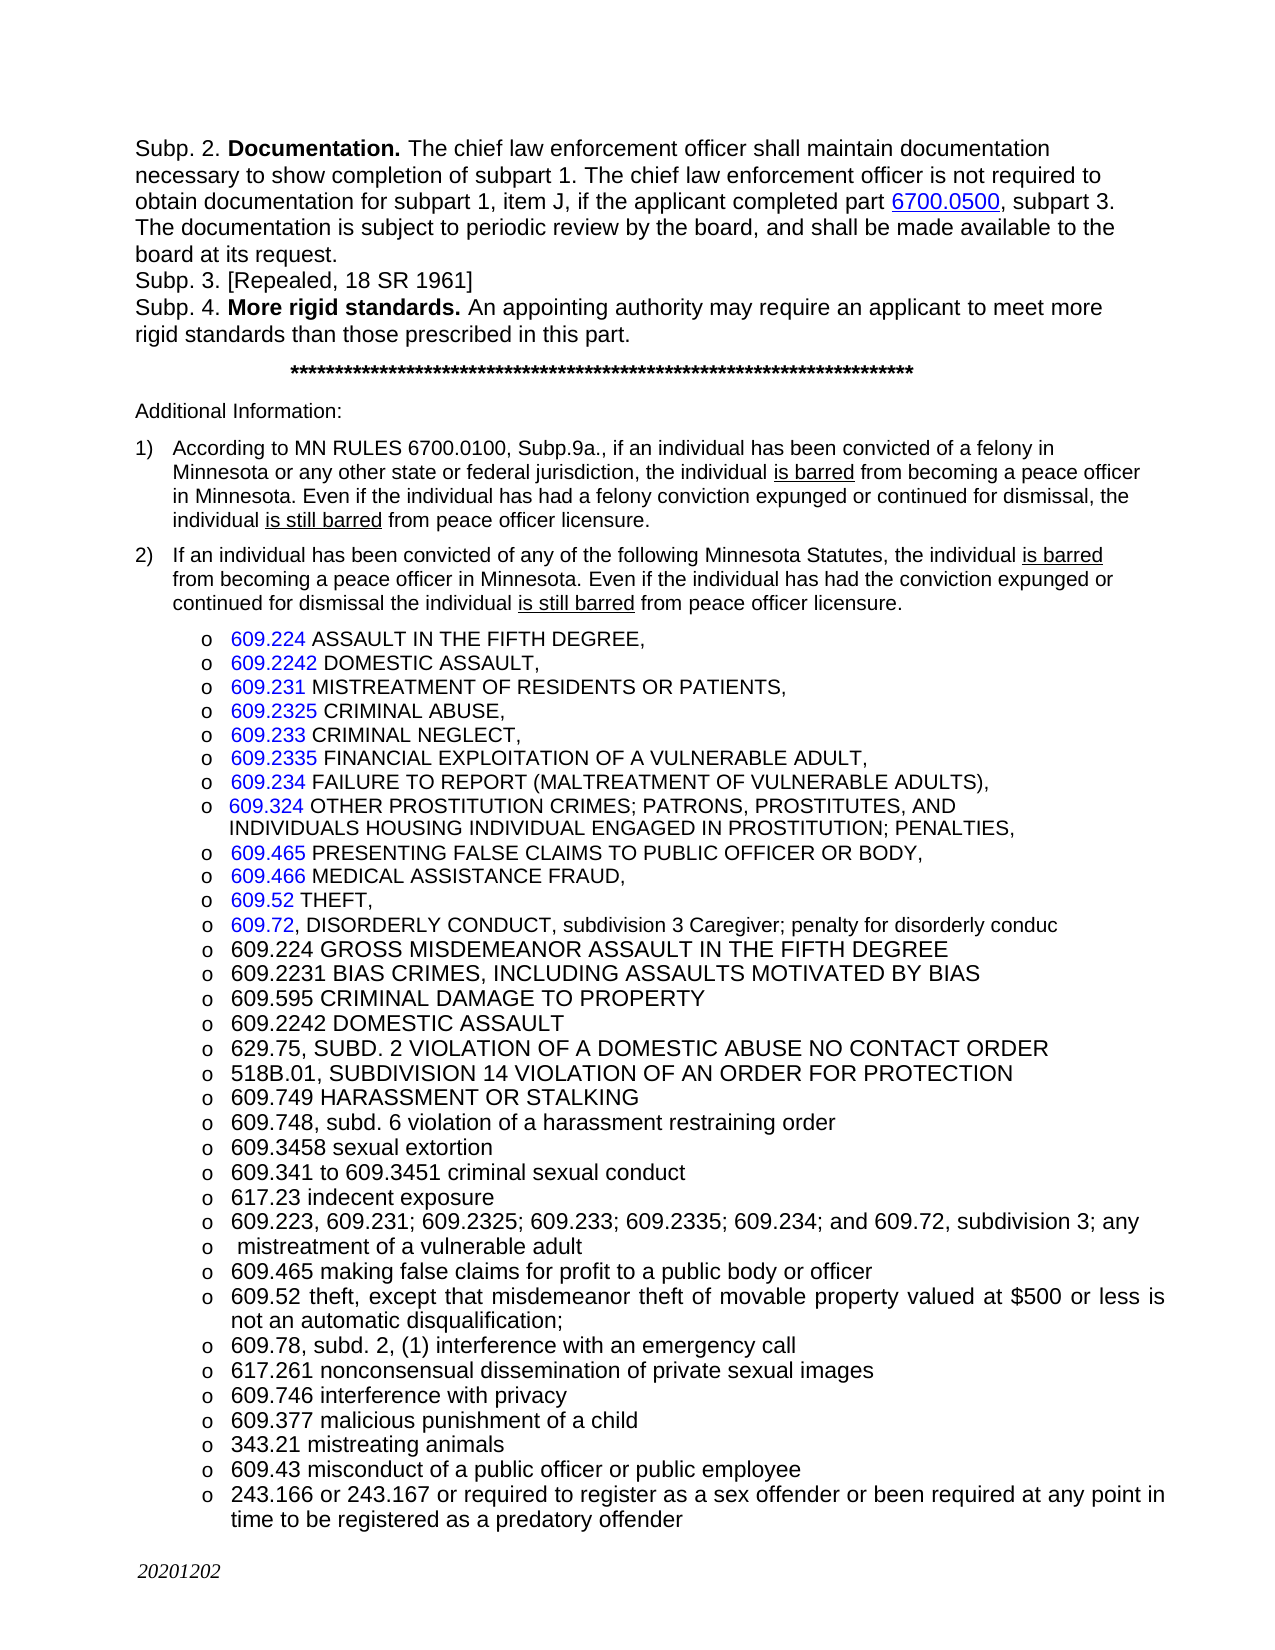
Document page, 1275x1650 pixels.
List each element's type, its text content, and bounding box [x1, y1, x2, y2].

list 609.52 THEFT, [200, 889, 1167, 912]
list 518B.01, SUBDIVISION 14 VIOLATION OF AN ORDER FOR PROTECTION [201, 1061, 1167, 1086]
list 617.23 indecent exposure [201, 1185, 1167, 1210]
list 609.746 interference with privacy [201, 1383, 1167, 1408]
list 609.224 ASSAULT IN THE FIFTH DEGREE, [200, 627, 1167, 652]
list 609.2242 DOMESTIC ASSAULT [201, 1012, 1167, 1036]
list 609.224 GROSS MISDEMEANOR ASSAULT IN THE FIFTH DEGREE [201, 937, 1167, 962]
list 609.2231 BIAS CRIMES, INCLUDING ASSAULTS MOTIVATED BY BIAS [201, 962, 1167, 987]
list 343.21 mistreating animals [201, 1433, 1167, 1458]
list 609.72, DISORDERLY CONDUCT, subdivision 3 Caregiver; penalty for disorderly conduc [201, 912, 1167, 937]
text ********************************************************************** [290, 360, 1167, 387]
list 609.341 to 609.3451 criminal sexual conduct [201, 1160, 1167, 1185]
list 609.52 theft, except that misdemeanor theft of movable property valued at $500 or less is not an automatic disqualification; [201, 1284, 1167, 1334]
list 609.233 CRIMINAL NEGLECT, [200, 723, 1167, 747]
list 609.748, subd. 6 violation of a harassment restraining order [201, 1111, 1167, 1136]
list 609.595 CRIMINAL DAMAGE TO PROPERTY [201, 987, 1167, 1012]
list 609.465 PRESENTING FALSE CLAIMS TO PUBLIC OFFICER OR BODY, [200, 840, 1167, 865]
text Subp. 2. Documentation. The chief law enforcement officer shall maintain documentation necessary to show completion of subpart 1. The chief law enforcement officer is not required to obtain documentation for subpart 1, item J, if the applicant completed part 6700.0500, subpart 3. The documentation is subject to periodic review by the board, and shall be made available to the board at its request. [135, 135, 1149, 267]
list 609.466 MEDICAL ASSISTANCE FRAUD, [200, 865, 1167, 889]
list mistreatment of a vulnerable adult [201, 1235, 1167, 1259]
list 609.43 misconduct of a public officer or public employee [201, 1458, 1167, 1483]
list 609.2325 CRIMINAL ABUSE, [200, 699, 1167, 723]
list 609.223, 609.231; 609.2325; 609.233; 609.2335; 609.234; and 609.72, subdivision 3; any [201, 1210, 1167, 1235]
list 617.261 nonconsensual dissemination of private sexual images [201, 1359, 1167, 1383]
list 609.749 HARASSMENT OR STALKING [201, 1086, 1167, 1111]
list 609.234 FAILURE TO REPORT (MALTREATMENT OF VULNERABLE ADULTS), [200, 771, 1167, 794]
list 609.324 OTHER PROSTITUTION CRIMES; PATRONS, PROSTITUTES, AND INDIVIDUALS HOUSING INDIVIDUAL ENGAGED IN PROSTITUTION; PENALTIES, [200, 795, 1089, 840]
list 609.465 making false claims for profit to a public body or officer [201, 1259, 1167, 1284]
list 609.78, subd. 2, (1) interference with an emergency call [201, 1334, 1167, 1359]
list 609.2335 FINANCIAL EXPLOITATION OF A VULNERABLE ADULT, [200, 747, 1167, 771]
list 609.231 MISTREATMENT OF RESIDENTS OR PATIENTS, [200, 676, 1167, 699]
list 609.2242 DOMESTIC ASSAULT, [200, 652, 1167, 676]
list 629.75, SUBD. 2 VIOLATION OF A DOMESTIC ABUSE NO CONTACT ORDER [201, 1036, 1167, 1061]
list 609.3458 sexual extortion [201, 1136, 1167, 1160]
text Subp. 4. More rigid standards. An appointing authority may require an applicant to meet more rigid standards than those prescribed in this part. [135, 294, 1132, 347]
text Additional Information: [135, 399, 1167, 423]
list 243.166 or 243.167 or required to register as a sex offender or been required at any point in time to be registered as a predatory offender [201, 1483, 1167, 1532]
list According to MN RULES 6700.0100, Subp.9a., if an individual has been convicted of a felony in Minnesota or any other state or federal jurisdiction, the individual is barred from becoming a peace officer in Minnesota. Even if the individual has had a felony conviction expunged or continued for dismissal, the individual is still barred from peace officer licensure. [135, 436, 1149, 531]
list If an individual has been convicted of any of the following Minnesota Statutes, the individual is barred from becoming a peace officer in Minnesota. Even if the individual has had the conviction expunged or continued for dismissal the individual is still barred from peace officer licensure. [135, 543, 1143, 615]
list 609.377 malicious punishment of a child [201, 1408, 1167, 1433]
text Subp. 3. [Repealed, 18 SR 1961] [135, 267, 1167, 294]
